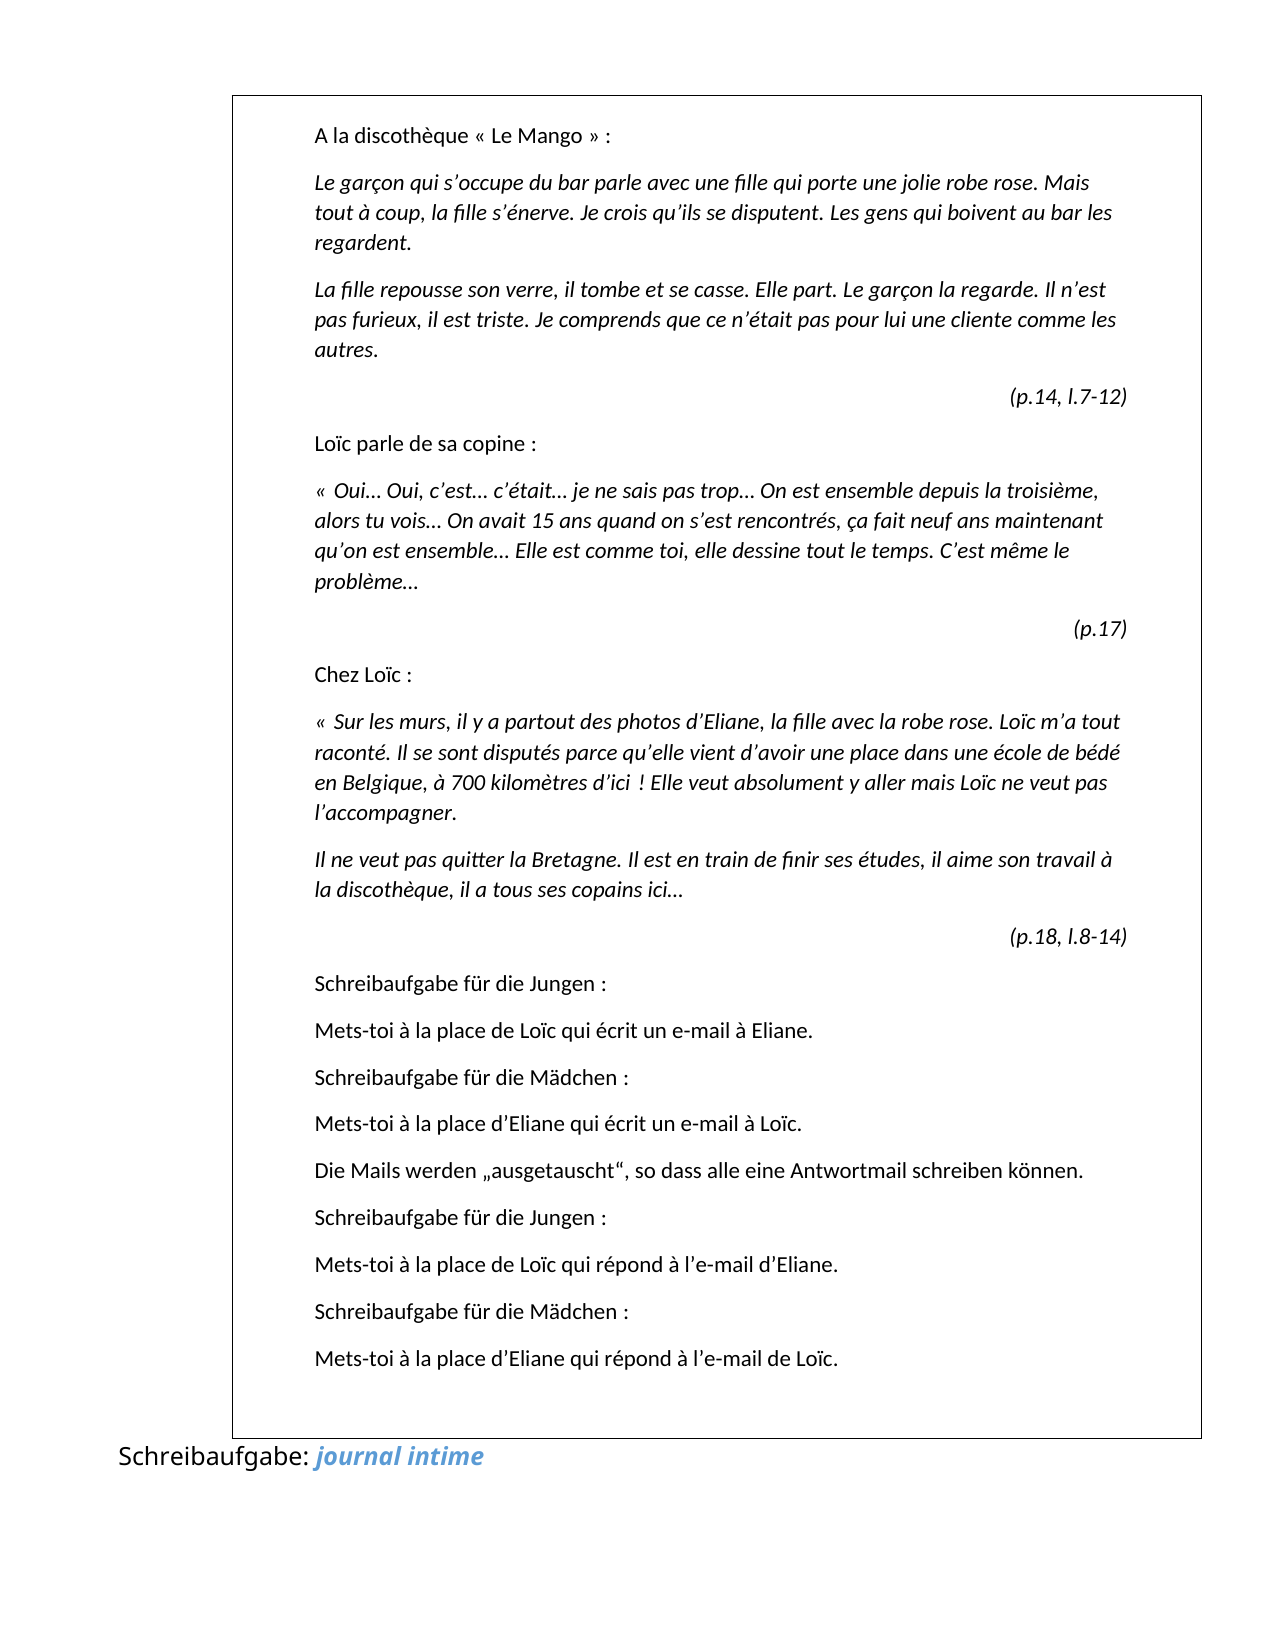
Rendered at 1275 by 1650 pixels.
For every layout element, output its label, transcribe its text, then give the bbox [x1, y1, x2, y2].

text Schreibaufgabe: journal intime [118, 89, 1152, 1473]
table_header A la discothèque « Le Mango » : Le garçon qui s’occupe du bar parle avec une fille qui porte une jolie robe rose. Mais tout à coup, la fille s’énerve. Je crois qu’ils se disputent. Les gens qui boivent au bar les regardent. La fille repousse son verre, il tombe et se casse. Elle part. Le garçon la regarde. Il n’est pas furieux, il est triste. Je comprends que ce n’était pas pour lui une cliente comme les autres. (p.14, l.7-12) Loïc parle de sa copine : « Oui… Oui, c’est… c’était… je ne sais pas trop… On est ensemble depuis la troisième, alors tu vois… On avait 15 ans quand on s’est rencontrés, ça fait neuf ans maintenant qu’on est ensemble… Elle est comme toi, elle dessine tout le temps. C’est même le problème… (p.17) Chez Loïc : « Sur les murs, il y a partout des photos d’Eliane, la fille avec la robe rose. Loïc m’a tout raconté. Il se sont disputés parce qu’elle vient d’avoir une place dans une école de bédé en Belgique, à 700 kilomètres d’ici ! Elle veut absolument y aller mais Loïc ne veut pas l’accompagner. Il ne veut pas quitter la Bretagne. Il est en train de finir ses études, il aime son travail à la discothèque, il a tous ses copains ici… (p.18, l.8-14) Schreibaufgabe für die Jungen : Mets-toi à la place de Loïc qui écrit un e-mail à Eliane. Schreibaufgabe für die Mädchen : Mets-toi à la place d’Eliane qui écrit un e-mail à Loïc. Die Mails werden „ausgetauscht“, so dass alle eine Antwortmail schreiben können. Schreibaufgabe für die Jungen : Mets-toi à la place de Loïc qui répond à l’e-mail d’Eliane. Schreibaufgabe für die Mädchen : Mets-toi à la place d’Eliane qui répond à l’e-mail de Loïc. [233, 96, 1201, 1438]
